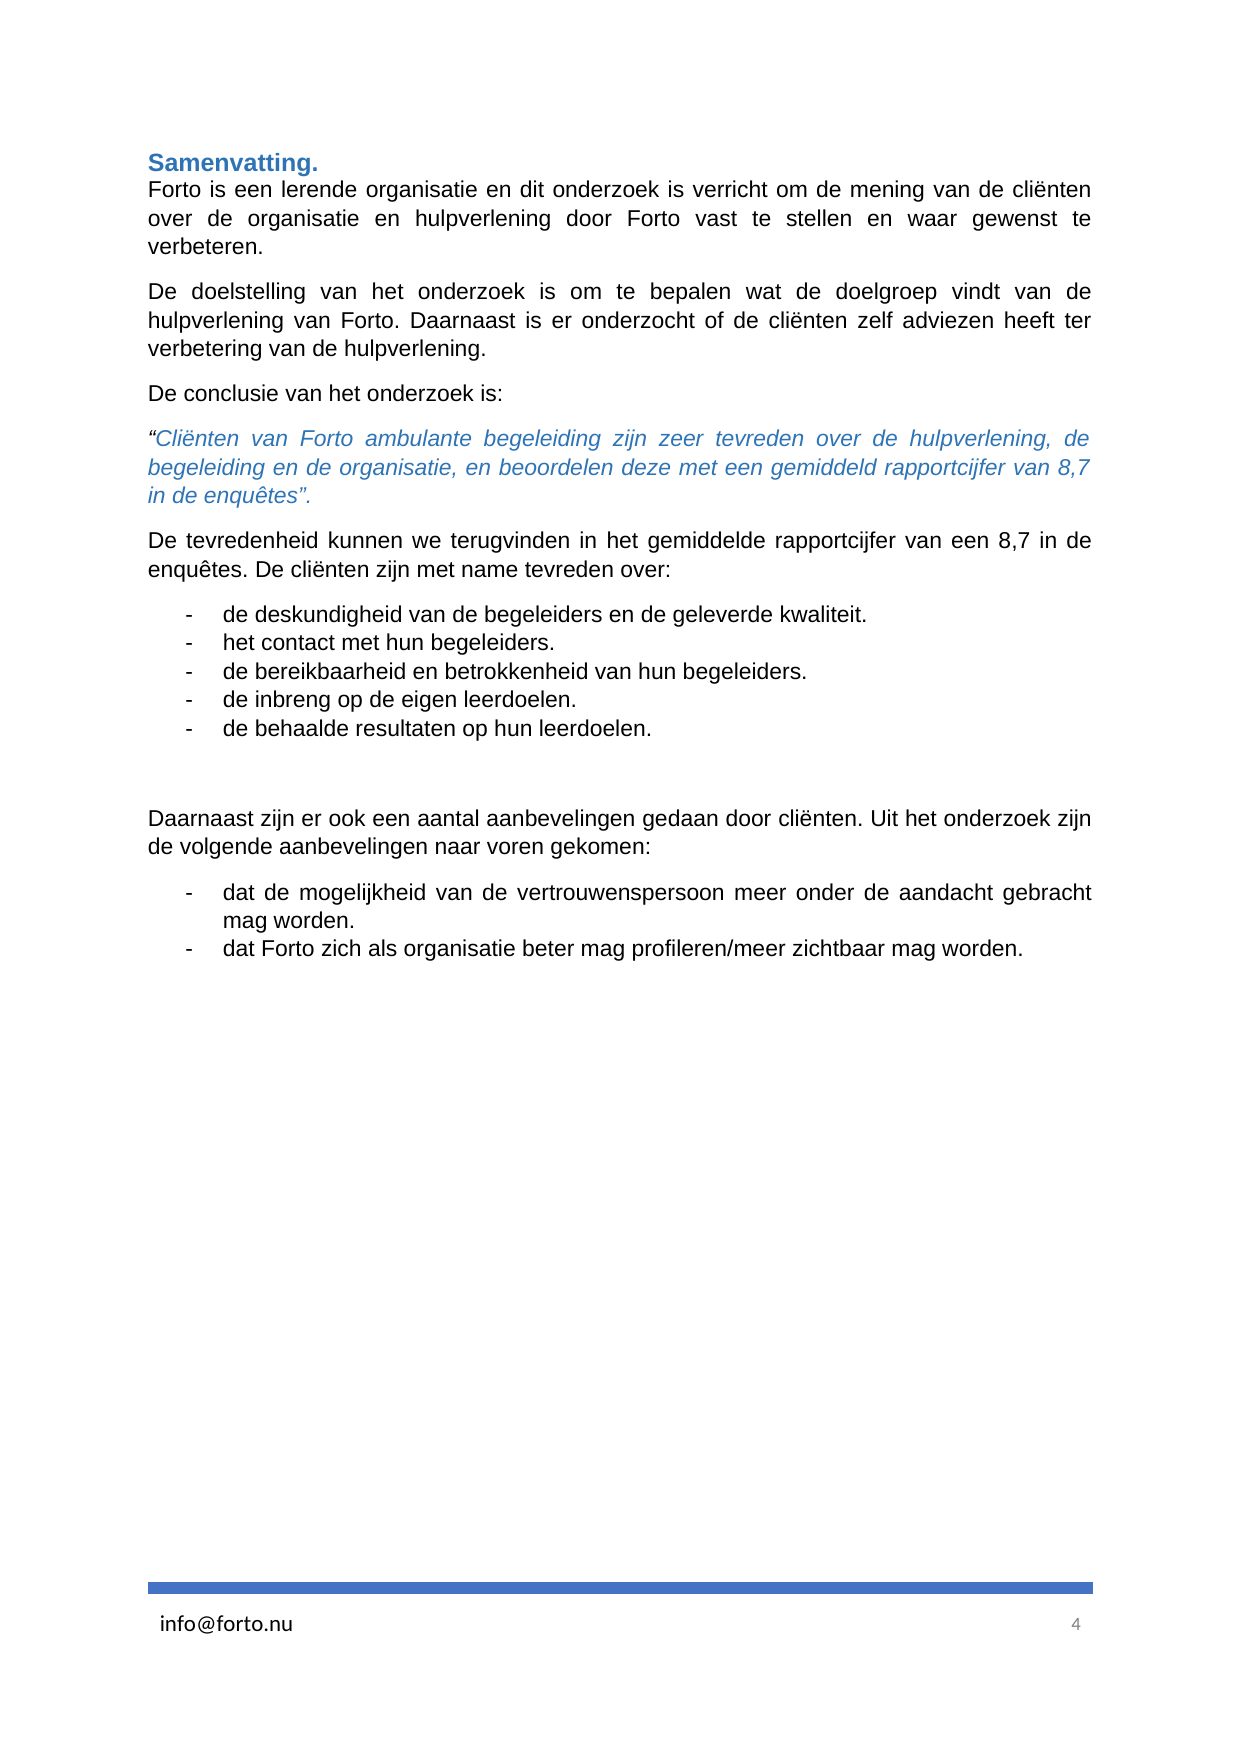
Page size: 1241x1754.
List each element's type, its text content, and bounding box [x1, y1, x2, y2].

list dat Forto zich als organisatie beter mag profileren/meer zichtbaar mag worden. [185, 935, 1093, 962]
text Daarnaast zijn er ook een aantal aanbevelingen gedaan door cliënten. Uit het onderzoek zijn de volgende aanbevelingen naar voren gekomen: [148, 805, 1093, 860]
list de inbreng op de eigen leerdoelen. [185, 686, 1093, 713]
text Forto is een lerende organisatie en dit onderzoek is verricht om de mening van de cliënten over de organisatie en hulpverlening door Forto vast te stellen en waar gewenst te verbeteren. [148, 176, 1093, 259]
text De tevredenheid kunnen we terugvinden in het gemiddelde rapportcijfer van een 8,7 in de enquêtes. De cliënten zijn met name tevreden over: [148, 527, 1093, 582]
text De doelstelling van het onderzoek is om te bepalen wat de doelgroep vindt van de hulpverlening van Forto. Daarnaast is er onderzocht of de cliënten zelf adviezen heeft ter verbetering van de hulpverlening. [148, 278, 1093, 362]
text “Cliënten van Forto ambulante begeleiding zijn zeer tevreden over de hulpverlening, de begeleiding en de organisatie, en beoordelen deze met een gemiddeld rapportcijfer van 8,7 in de enquêtes”. [148, 425, 1093, 509]
list het contact met hun begeleiders. [185, 629, 1093, 656]
list dat de mogelijkheid van de vertrouwenspersoon meer onder de aandacht gebracht mag worden. [185, 878, 1093, 933]
list de bereikbaarheid en betrokkenheid van hun begeleiders. [185, 658, 1093, 684]
text De conclusie van het onderzoek is: [148, 380, 1093, 407]
list de deskundigheid van de begeleiders en de geleverde kwaliteit. [185, 601, 1093, 627]
list de behaalde resultaten op hun leerdoelen. [185, 715, 1093, 741]
text Samenvatting. [148, 148, 1093, 176]
